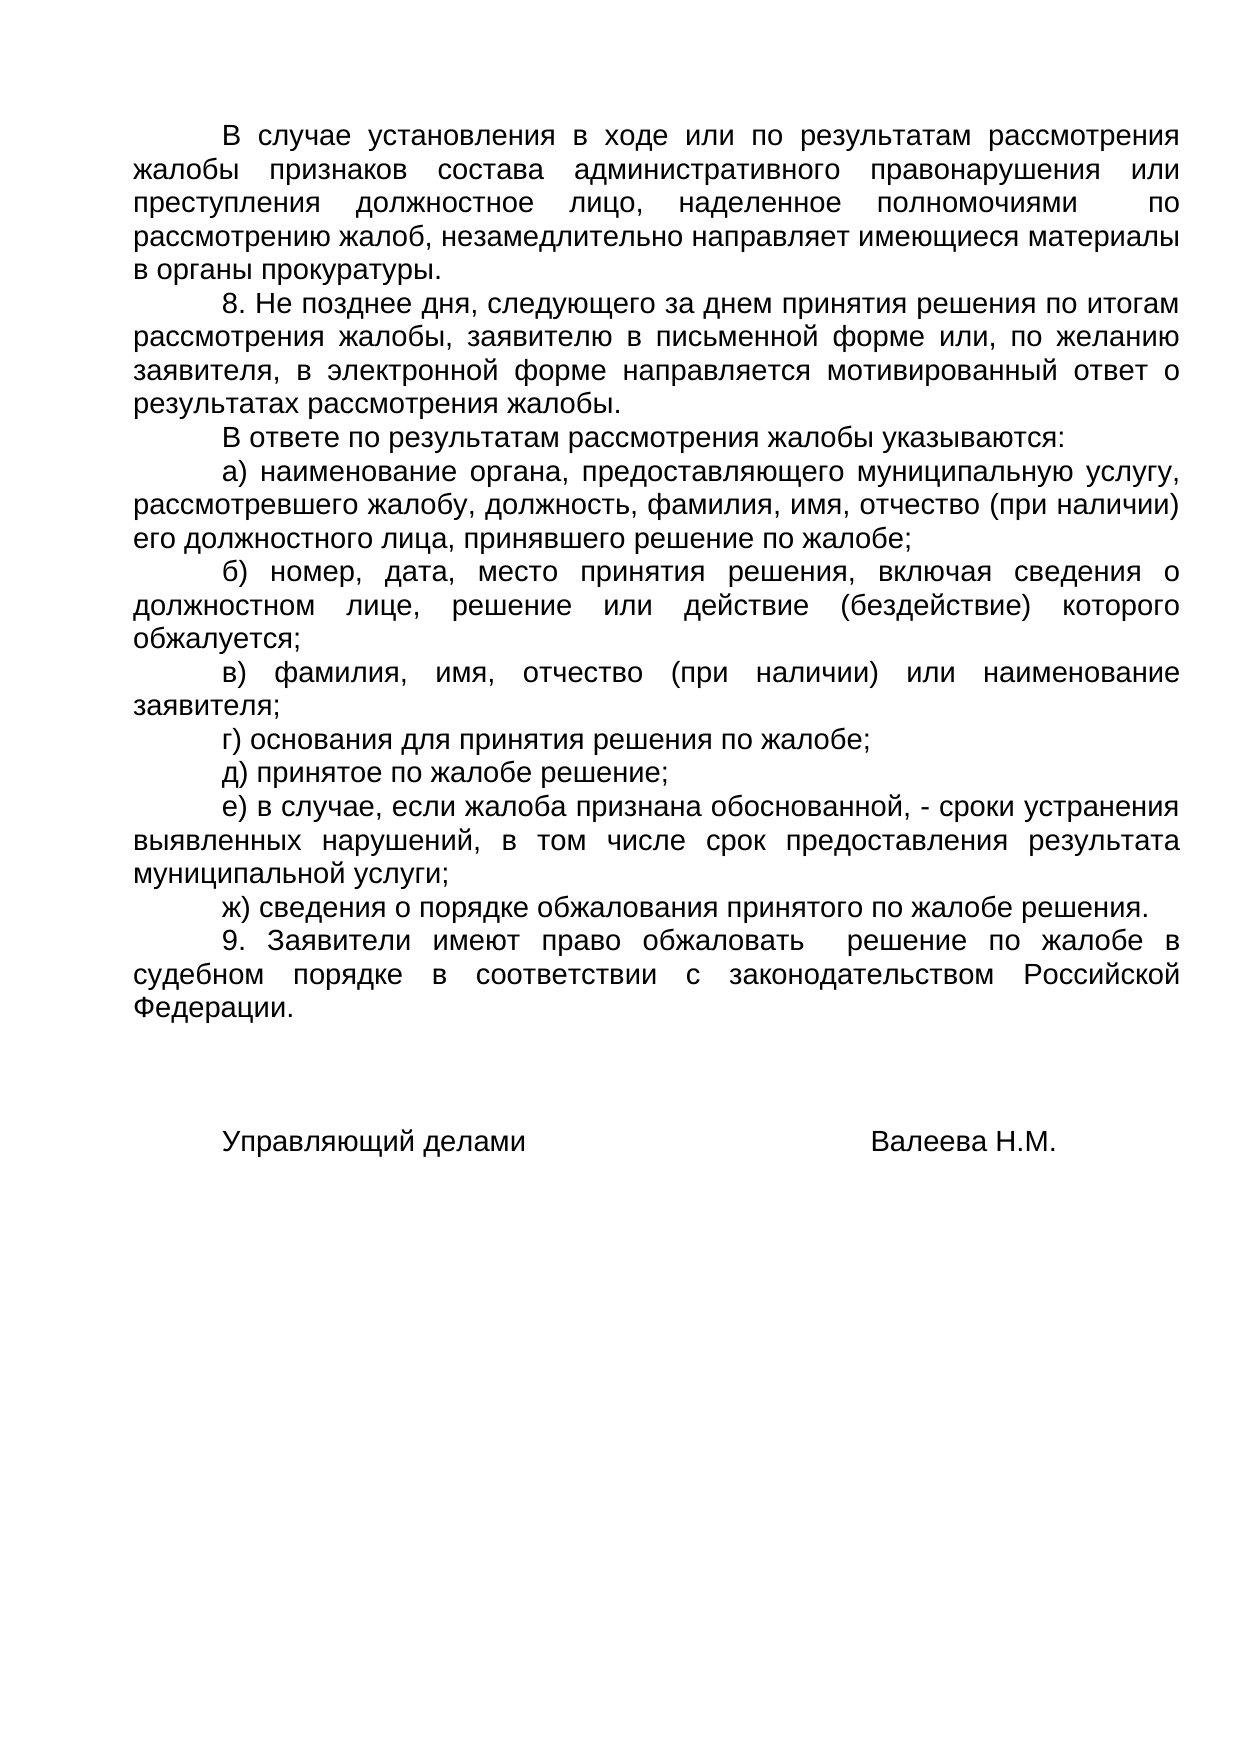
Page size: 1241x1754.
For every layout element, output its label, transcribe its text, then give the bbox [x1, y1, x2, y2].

text б) номер, дата, место принятия решения, включая сведения о должностном лице, решение или действие (бездействие) которого обжалуется; [133, 554, 1181, 655]
text В случае установления в ходе или по результатам рассмотрения жалобы признаков состава административного правонарушения или преступления должностное лицо, наделенное полномочиями по рассмотрению жалоб, незамедлительно направляет имеющиеся материалы в органы прокуратуры. [133, 118, 1181, 286]
text 9. Заявители имеют право обжаловать решение по жалобе в судебном порядке в соответствии с законодательством Российской Федерации. [133, 923, 1181, 1024]
text а) наименование органа, предоставляющего муниципальную услугу, рассмотревшего жалобу, должность, фамилия, имя, отчество (при наличии) его должностного лица, принявшего решение по жалобе; [133, 453, 1181, 554]
text г) основания для принятия решения по жалобе; [133, 722, 1181, 755]
text в) фамилия, имя, отчество (при наличии) или наименование заявителя; [133, 655, 1181, 722]
text е) в случае, если жалоба признана обоснованной, - сроки устранения выявленных нарушений, в том числе срок предоставления результата муниципальной услуги; [133, 789, 1181, 889]
text В ответе по результатам рассмотрения жалобы указываются: [133, 420, 1181, 453]
text ж) сведения о порядке обжалования принятого по жалобе решения. [133, 889, 1181, 923]
text 8. Не позднее дня, следующего за днем принятия решения по итогам рассмотрения жалобы, заявителю в письменной форме или, по желанию заявителя, в электронной форме направляется мотивированный ответ о результатах рассмотрения жалобы. [133, 286, 1181, 420]
text Управляющий делами Валеева Н.М. [133, 1124, 1181, 1158]
text д) принятое по жалобе решение; [133, 755, 1181, 789]
